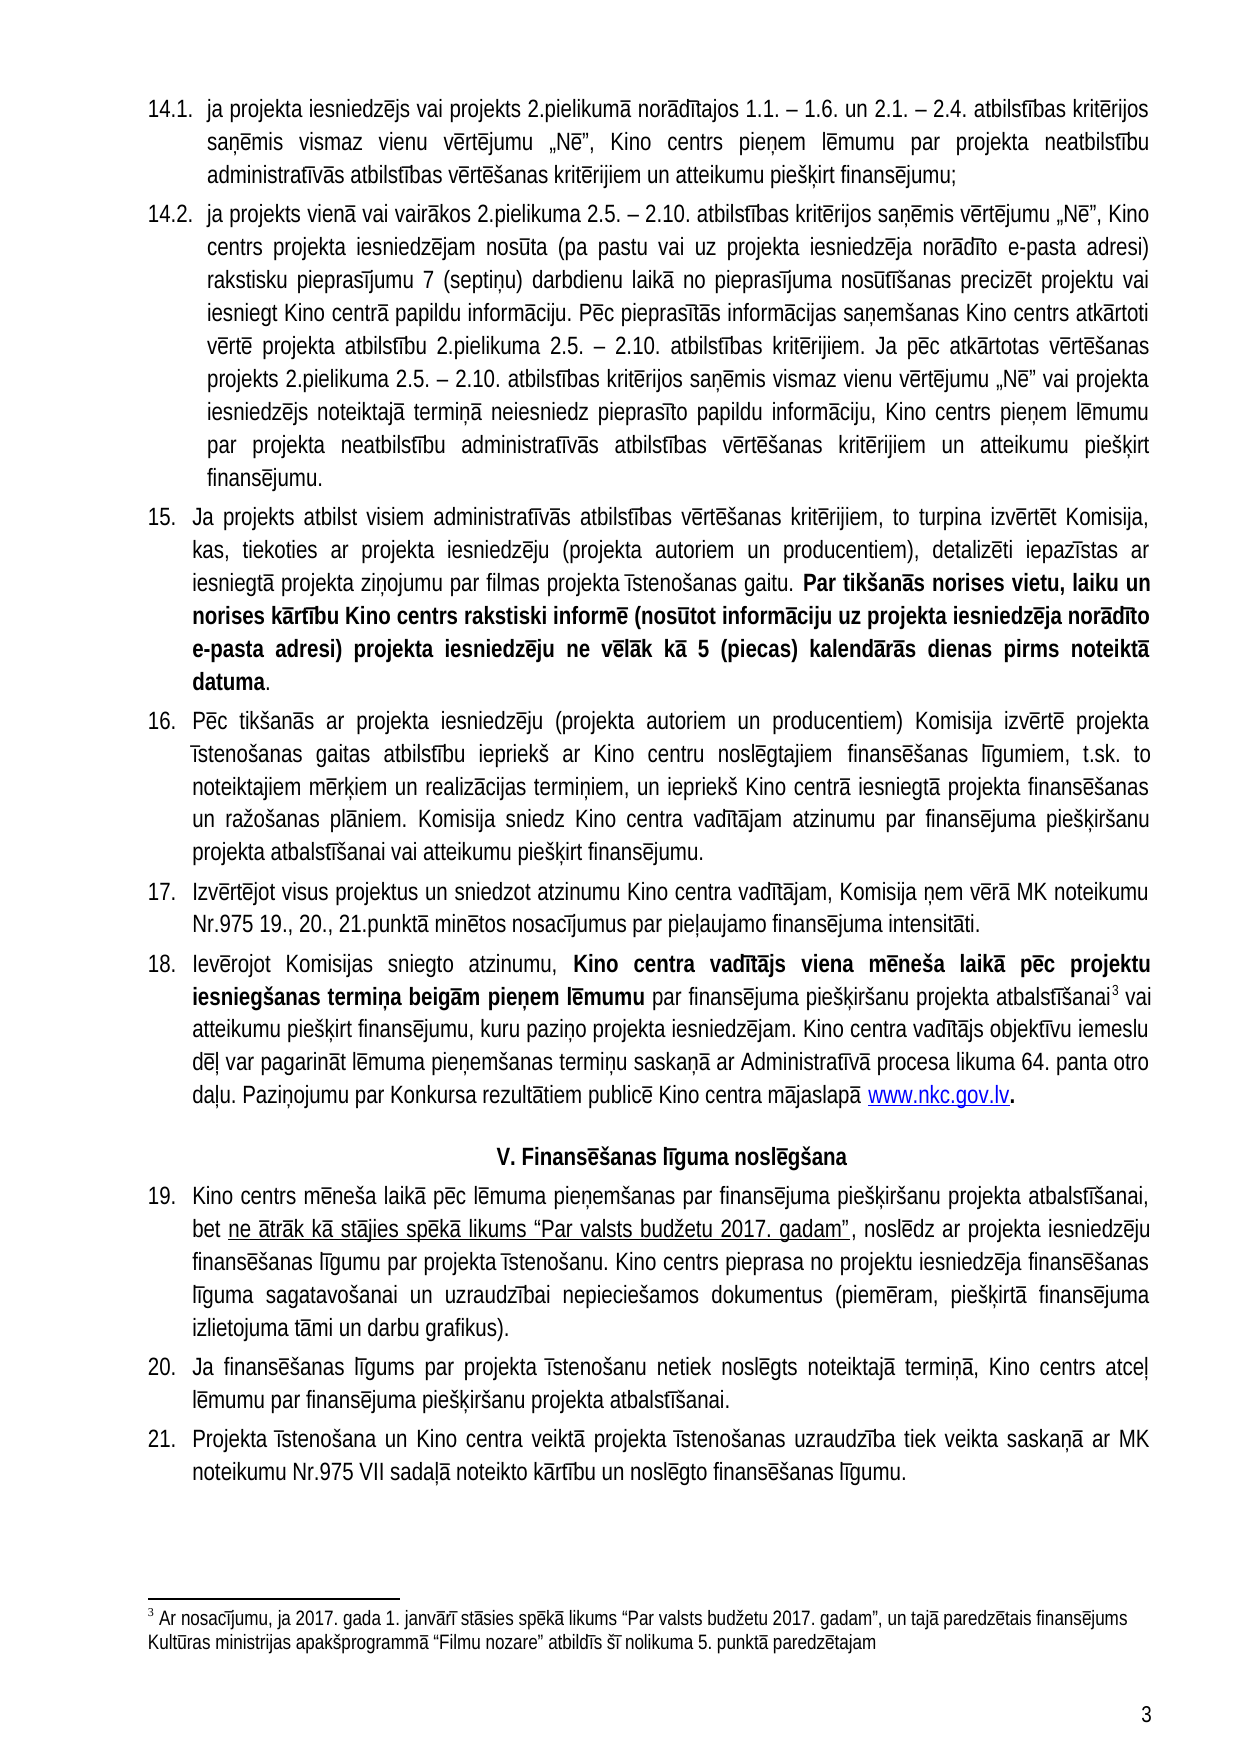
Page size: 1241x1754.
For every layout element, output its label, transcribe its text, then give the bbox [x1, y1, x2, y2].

text V. Finansēšanas līguma noslēgšana [192, 1142, 1152, 1171]
list Izvērtējot visus projektus un sniedzot atzinumu Kino centra vadītājam, Komisija ņem vērā MK noteikumu Nr.975 19., 20., 21.punktā minētos nosacījumus par pieļaujamo finansējuma intensitāti. [148, 877, 1152, 938]
list Pēc tikšanās ar projekta iesniedzēju (projekta autoriem un producentiem) Komisija izvērtē projekta īstenošanas gaitas atbilstību iepriekš ar Kino centru noslēgtajiem finansēšanas līgumiem, t.sk. to noteiktajiem mērķiem un realizācijas termiņiem, un iepriekš Kino centrā iesniegtā projekta finansēšanas un ražošanas plāniem. Komisija sniedz Kino centra vadītājam atzinumu par finansējuma piešķiršanu projekta atbalstīšanai vai atteikumu piešķirt finansējumu. [148, 706, 1152, 866]
list Ievērojot Komisijas sniegto atzinumu, Kino centra vadītājs viena mēneša laikā pēc projektu iesniegšanas termiņa beigām pieņem lēmumu par finansējuma piešķiršanu projekta atbalstīšanai vai atteikumu piešķirt finansējumu, kuru paziņo projekta iesniedzējam. Kino centra vadītājs objektīvu iemeslu dēļ var pagarināt lēmuma pieņemšanas termiņu saskaņā ar Administratīvā procesa likuma 64. panta otro daļu. Paziņojumu par Konkursa rezultātiem publicē Kino centra mājaslapā www.nkc.gov.lv. [148, 949, 1152, 1109]
list ja projekts vienā vai vairākos 2.pielikuma 2.5. – 2.10. atbilstības kritērijos saņēmis vērtējumu „Nē”, Kino centrs projekta iesniedzējam nosūta (pa pastu vai uz projekta iesniedzēja norādīto e-pasta adresi) rakstisku pieprasījumu 7 (septiņu) darbdienu laikā no pieprasījuma nosūtīšanas precizēt projektu vai iesniegt Kino centrā papildu informāciju. Pēc pieprasītās informācijas saņemšanas Kino centrs atkārtoti vērtē projekta atbilstību 2.pielikuma 2.5. – 2.10. atbilstības kritērijiem. Ja pēc atkārtotas vērtēšanas projekts 2.pielikuma 2.5. – 2.10. atbilstības kritērijos saņēmis vismaz vienu vērtējumu „Nē” vai projekta iesniedzējs noteiktajā termiņā neiesniedz pieprasīto papildu informāciju, Kino centrs pieņem lēmumu par projekta neatbilstību administratīvās atbilstības vērtēšanas kritērijiem un atteikumu piešķirt finansējumu. [148, 199, 1152, 491]
list Ja projekts atbilst visiem administratīvās atbilstības vērtēšanas kritērijiem, to turpina izvērtēt Komisija, kas, tiekoties ar projekta iesniedzēju (projekta autoriem un producentiem), detalizēti iepazīstas ar iesniegtā projekta ziņojumu par filmas projekta īstenošanas gaitu. Par tikšanās norises vietu, laiku un norises kārtību Kino centrs rakstiski informē (nosūtot informāciju uz projekta iesniedzēja norādīto e-pasta adresi) projekta iesniedzēju ne vēlāk kā 5 (piecas) kalendārās dienas pirms noteiktā datuma. [148, 502, 1152, 695]
list Projekta īstenošana un Kino centra veiktā projekta īstenošanas uzraudzība tiek veikta saskaņā ar MK noteikumu Nr.975 VII sadaļā noteikto kārtību un noslēgto finansēšanas līgumu. [148, 1424, 1152, 1486]
list ja projekta iesniedzējs vai projekts 2.pielikumā norādītajos 1.1. – 1.6. un 2.1. – 2.4. atbilstības kritērijos saņēmis vismaz vienu vērtējumu „Nē”, Kino centrs pieņem lēmumu par projekta neatbilstību administratīvās atbilstības vērtēšanas kritērijiem un atteikumu piešķirt finansējumu; [148, 94, 1152, 189]
list Kino centrs mēneša laikā pēc lēmuma pieņemšanas par finansējuma piešķiršanu projekta atbalstīšanai, bet ne ātrāk kā stājies spēkā likums “Par valsts budžetu 2017. gadam”, noslēdz ar projekta iesniedzēju finansēšanas līgumu par projekta īstenošanu. Kino centrs pieprasa no projektu iesniedzēja finansēšanas līguma sagatavošanai un uzraudzībai nepieciešamos dokumentus (piemēram, piešķirtā finansējuma izlietojuma tāmi un darbu grafikus). [148, 1181, 1152, 1342]
list Ja finansēšanas līgums par projekta īstenošanu netiek noslēgts noteiktajā termiņā, Kino centrs atceļ lēmumu par finansējuma piešķiršanu projekta atbalstīšanai. [148, 1352, 1152, 1414]
